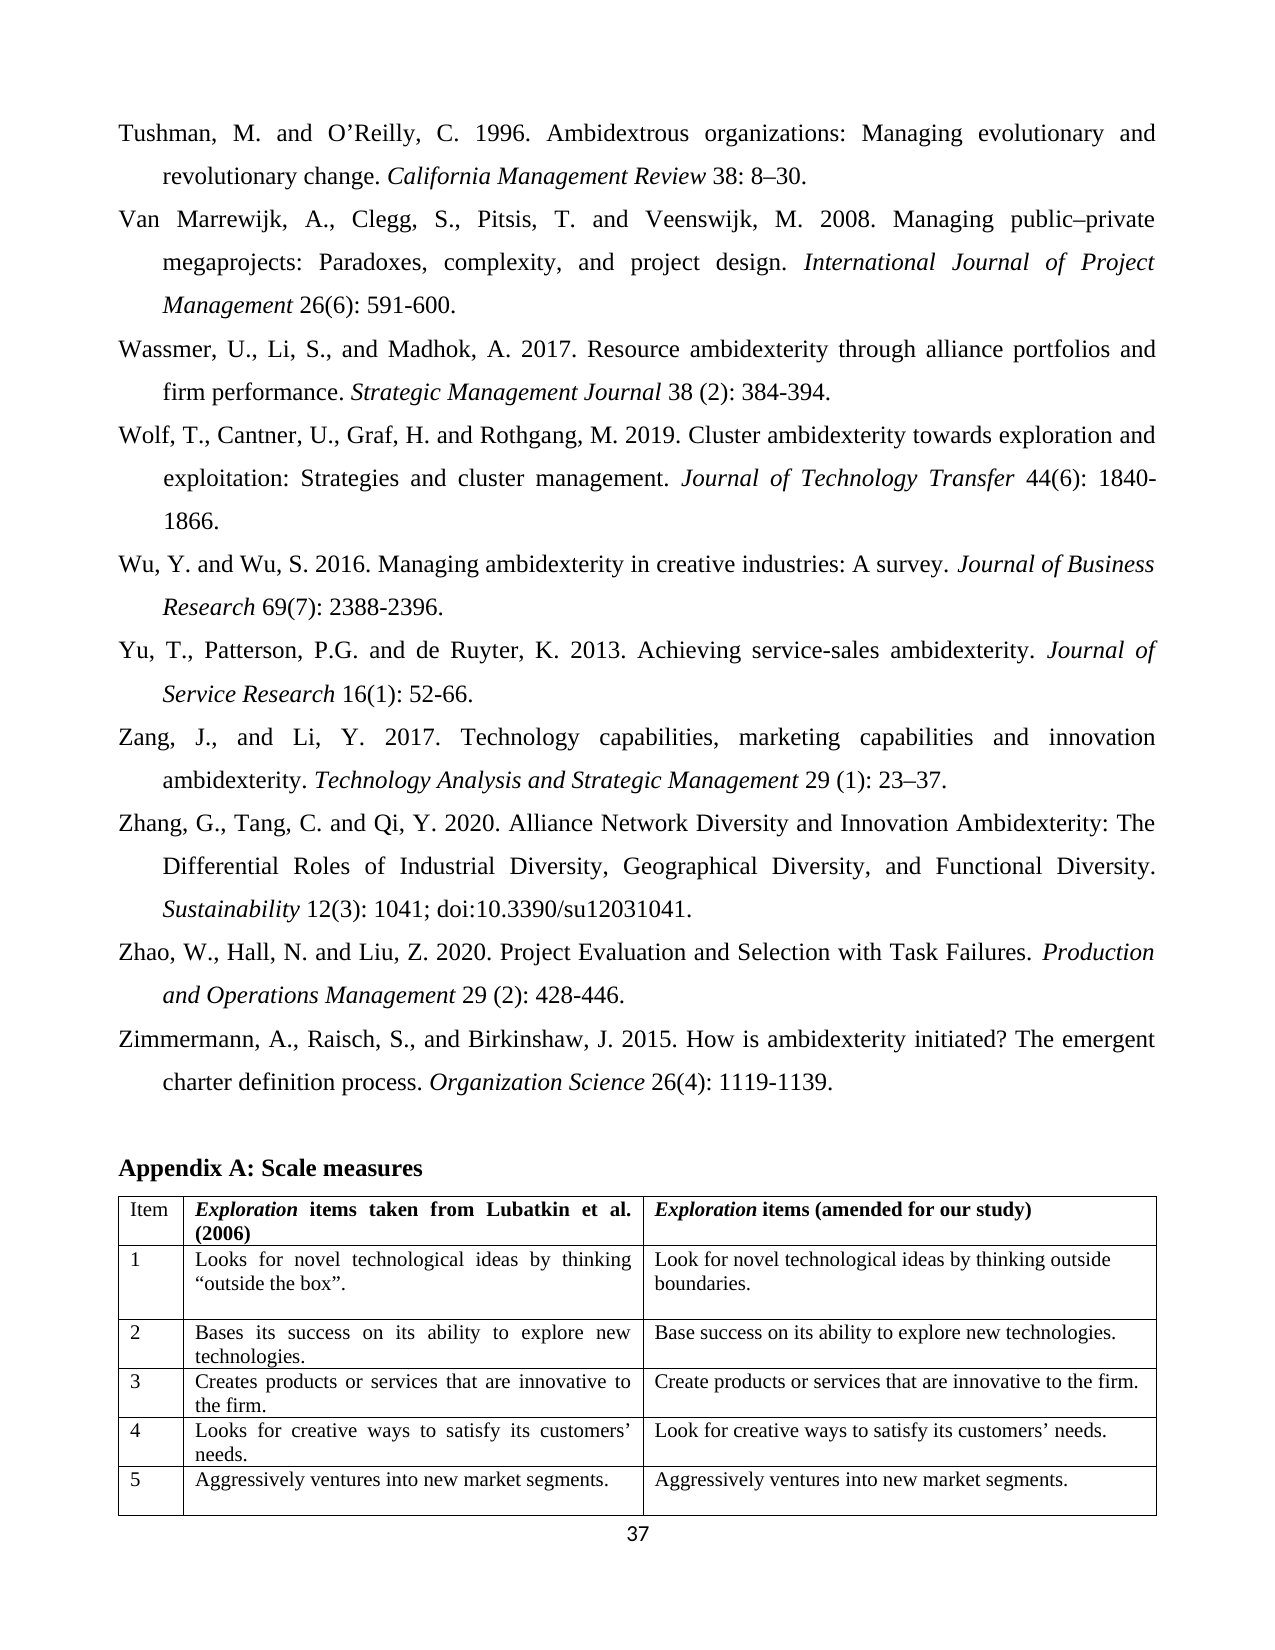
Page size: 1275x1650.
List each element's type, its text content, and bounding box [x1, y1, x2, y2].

table_cell 5 [119, 1467, 183, 1515]
text Tushman, M. and O’Reilly, C. 1996. Ambidextrous organizations: Managing evolutionary and revolutionary change. California Management Review 38: 8–30. [118, 118, 1157, 190]
table_header Item [119, 1197, 183, 1245]
table_cell Create products or services that are innovative to the firm. [644, 1369, 1156, 1417]
table_cell Looks for creative ways to satisfy its customers’ needs. [184, 1418, 643, 1466]
text Wu, Y. and Wu, S. 2016. Managing ambidexterity in creative industries: A survey. Journal of Business Research 69(7): 2388-2396. [118, 549, 1157, 621]
table_cell 3 [119, 1369, 183, 1417]
table_cell Aggressively ventures into new market segments. [184, 1467, 643, 1515]
table_cell Bases its success on its ability to explore new technologies. [184, 1320, 643, 1368]
table_header Exploration items (amended for our study) [644, 1197, 1156, 1245]
text Appendix A: Scale measures [118, 1153, 1157, 1182]
table_cell Look for creative ways to satisfy its customers’ needs. [644, 1418, 1156, 1466]
table_cell 2 [119, 1320, 183, 1368]
table_cell Looks for novel technological ideas by thinking “outside the box”. [184, 1246, 643, 1319]
text Zhao, W., Hall, N. and Liu, Z. 2020. Project Evaluation and Selection with Task Failures. Production and Operations Management 29 (2): 428-446. [118, 937, 1157, 1009]
table_cell Aggressively ventures into new market segments. [644, 1467, 1156, 1515]
text Wassmer, U., Li, S., and Madhok, A. 2017. Resource ambidexterity through alliance portfolios and firm performance. Strategic Management Journal 38 (2): 384-394. [118, 334, 1157, 406]
text Yu, T., Patterson, P.G. and de Ruyter, K. 2013. Achieving service-sales ambidexterity. Journal of Service Research 16(1): 52-66. [118, 636, 1157, 707]
table_header Exploration items taken from Lubatkin et al. (2006) [184, 1197, 643, 1245]
text Zhang, G., Tang, C. and Qi, Y. 2020. Alliance Network Diversity and Innovation Ambidexterity: The Differential Roles of Industrial Diversity, Geographical Diversity, and Functional Diversity. Sustainability 12(3): 1041; doi:10.3390/su12031041. [118, 808, 1157, 923]
table_cell Look for novel technological ideas by thinking outside boundaries. [644, 1246, 1156, 1319]
table_cell 4 [119, 1418, 183, 1466]
text Zimmermann, A., Raisch, S., and Birkinshaw, J. 2015. How is ambidexterity initiated? The emergent charter definition process. Organization Science 26(4): 1119-1139. [118, 1024, 1157, 1096]
table_cell 1 [119, 1246, 183, 1319]
table_cell Base success on its ability to explore new technologies. [644, 1320, 1156, 1368]
text Van Marrewijk, A., Clegg, S., Pitsis, T. and Veenswijk, M. 2008. Managing public–private megaprojects: Paradoxes, complexity, and project design. International Journal of Project Management 26(6): 591-600. [118, 204, 1157, 319]
text Wolf, T., Cantner, U., Graf, H. and Rothgang, M. 2019. Cluster ambidexterity towards exploration and exploitation: Strategies and cluster management. Journal of Technology Transfer 44(6): 1840-1866. [118, 420, 1157, 535]
table_cell Creates products or services that are innovative to the firm. [184, 1369, 643, 1417]
text Zang, J., and Li, Y. 2017. Technology capabilities, marketing capabilities and innovation ambidexterity. Technology Analysis and Strategic Management 29 (1): 23–37. [118, 722, 1157, 794]
